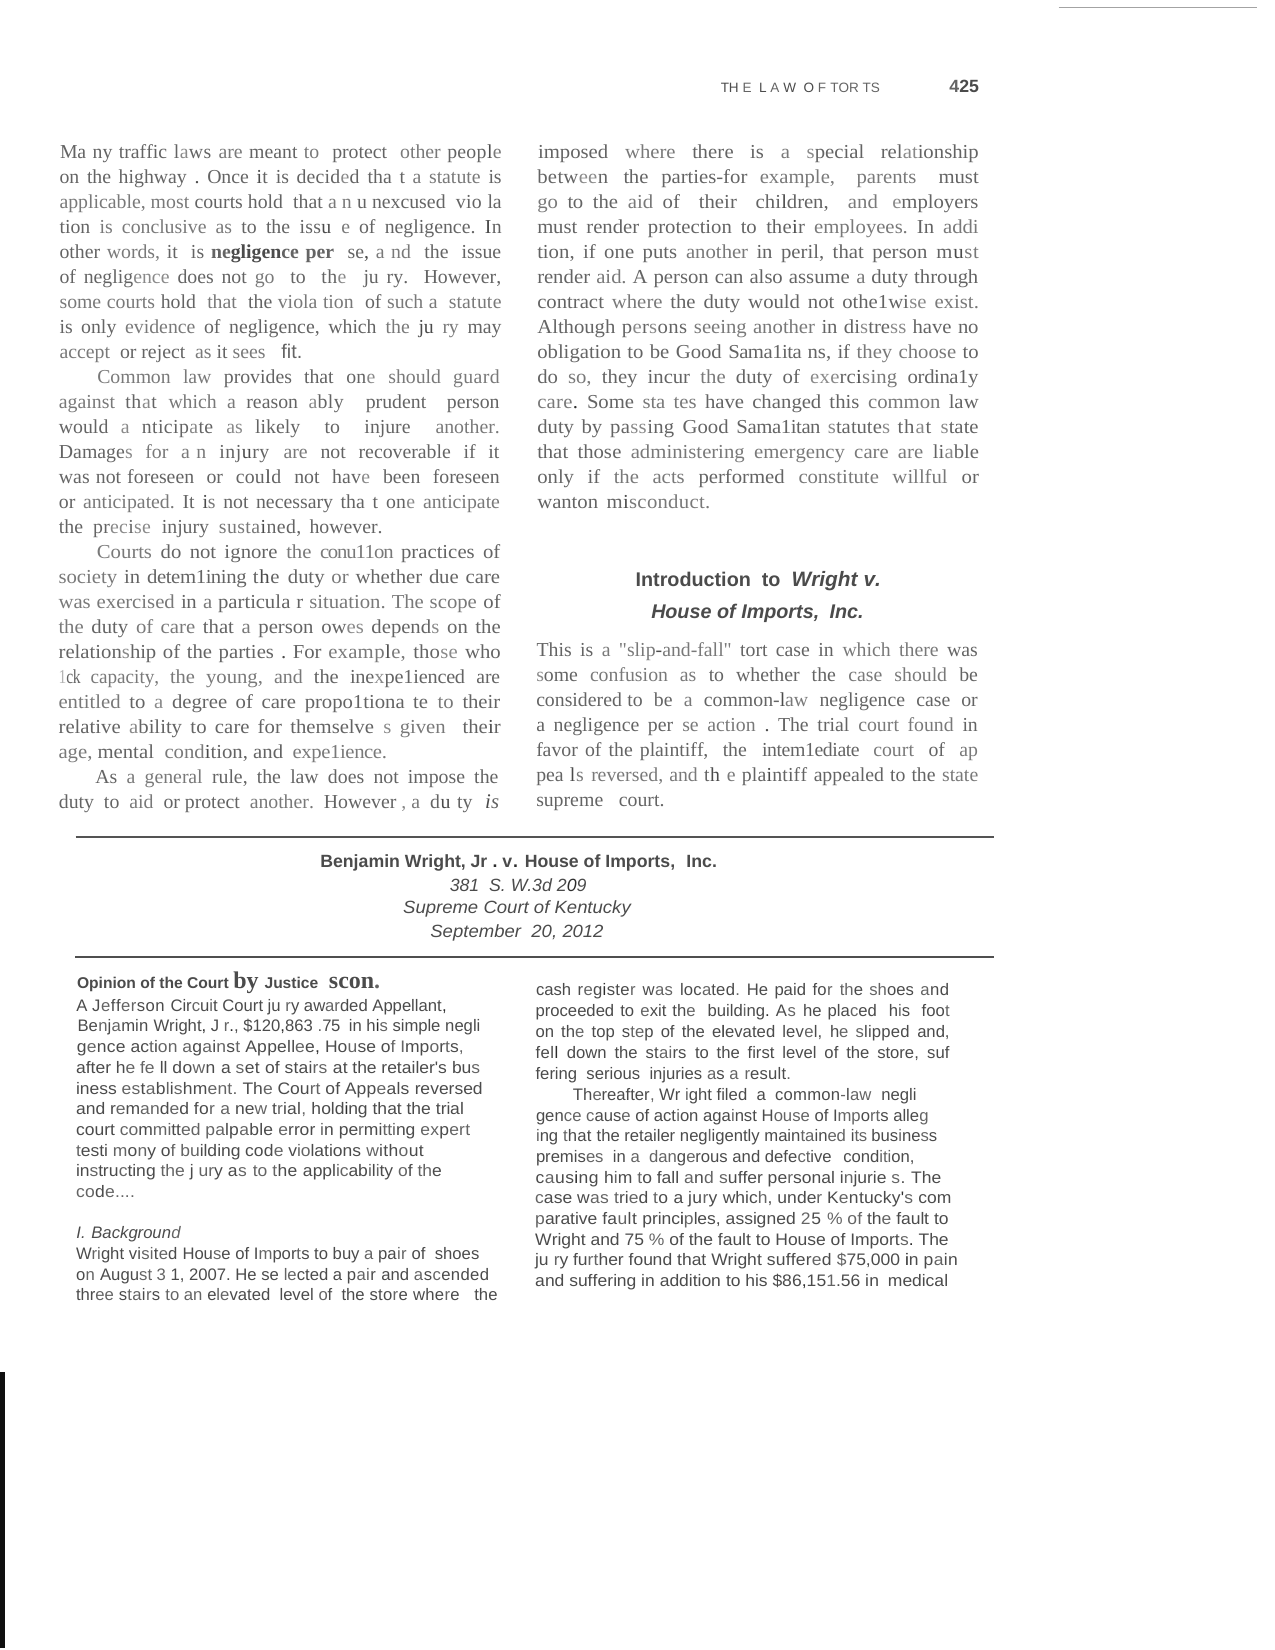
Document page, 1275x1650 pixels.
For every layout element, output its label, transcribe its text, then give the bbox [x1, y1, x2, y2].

text Introduction to Wright v. [634, 566, 882, 590]
text As a general rule, the law does not impose the duty to aid or protect another. However , a du ty is [59, 765, 499, 813]
text Courts do not ignore the conu11on practices of society in detem1ining the duty or whether due care was exercised in a particula r situation. The scope of the duty of care that a person owes depends on the relationship of the parties . For example, those who 1ck capacity, the young, and the inexpe1ienced are entitled to a degree of care propo1tiona te to their relative ability to care for themselve s given their age, mental condition, and expe1ience. [58, 540, 501, 763]
text causing him to fall and suffer personal injurie s. The case was tried to a jury which, under Kentucky's com­ parative fault principles, assigned 25 % of the fault to Wright and 75 % of the fault to House of Imports. The ju ry further found that Wright suffered $75,000 in pain and suffering in addition to his $86,151.56 in medical [535, 1167, 960, 1290]
text Wright visited House of Imports to buy a pair of shoes on August 3 1, 2007. He se lected a pair and ascended three stairs to an elevated level of the store where the [76, 1244, 498, 1304]
text Opinion of the Court by Justice scon. [77, 966, 487, 993]
text This is a "slip-and-fall" tort case in which there was some confusion as to whether the case should be considered to be a common-law negligence case or a negligence per se action . The trial court found in favor of the plaintiff, the intem1ediate court of ap­ pea ls reversed, and th e plaintiff appealed to the state supreme court. [536, 638, 978, 811]
text imposed where there is a special relationship between the parties-for example, parents must go to the aid of their children, and employers must render protection to their employees. In addi­ tion, if one puts another in peril, that person must render aid. A person can also assume a duty through contract where the duty would not othe1wise exist. Although persons seeing another in distress have no obligation to be Good Sama1ita ns, if they choose to do so, they incur the duty of exercising ordina1y care. Some sta tes have changed this common law duty by passing Good Sama1itan statutes that state that those administering emergency care are liable only if the acts performed constitute willful or wanton misconduct. [537, 140, 979, 513]
text Thereafter, Wr ight filed a common-law negli­ gence cause of action against House of Imports alleg­ ing that the retailer negligently maintained its business premises in a dangerous and defective condition, [536, 1085, 956, 1166]
text Ma ny traffic laws are meant to protect other people on the highway . Once it is decided tha t a statute is applicable, most courts hold that a n u nexcused vio­ la tion is conclusive as to the issu e of negligence. In other words, it is negligence per se, a nd the issue of negligence does not go to the ju ry. However, some courts hold that the viola tion of such a statute is only evidence of negligence, which the ju ry may accept or reject as it sees fit. [59, 140, 502, 363]
text Benjamin Wright, Jr . v. House of Imports, Inc. [318, 851, 719, 872]
text Supreme Court of Kentucky September 20, 2012 [377, 897, 657, 941]
text House of Imports, Inc. [633, 600, 882, 623]
text cash register was located. He paid for the shoes and proceeded to exit the building. As he placed his foot on the top step of the elevated level, he slipped and, fell down the stairs to the first level of the store, suf­ fering serious injuries as a result. [535, 979, 949, 1083]
text TH E L A W O F TOR TS 425 [721, 76, 1250, 96]
text gence action against Appellee, House of Imports, after he fe ll down a set of stairs at the retailer's bus iness establishment. The Court of Appeals reversed and remanded for a new trial, holding that the trial court committed palpable error in permitting expert testi­ mony of building code violations without instructing the j ury as to the applicability of the code.... [76, 1037, 497, 1201]
text A Jefferson Circuit Court ju ry awarded Appellant, Benjamin Wright, J r., $120,863 .75 in his simple negli­ [76, 995, 487, 1035]
text Common law provides that one should guard against that which a reason ably prudent person would a nticipate as likely to injure another. Damages for a n injury are not recoverable if it was not foreseen or could not have been foreseen or anticipated. It is not necessary tha t one anticipate the precise injury sustained, however. [59, 365, 500, 538]
list Background [76, 1223, 498, 1242]
text 381 S. W.3d 209 [317, 874, 719, 895]
